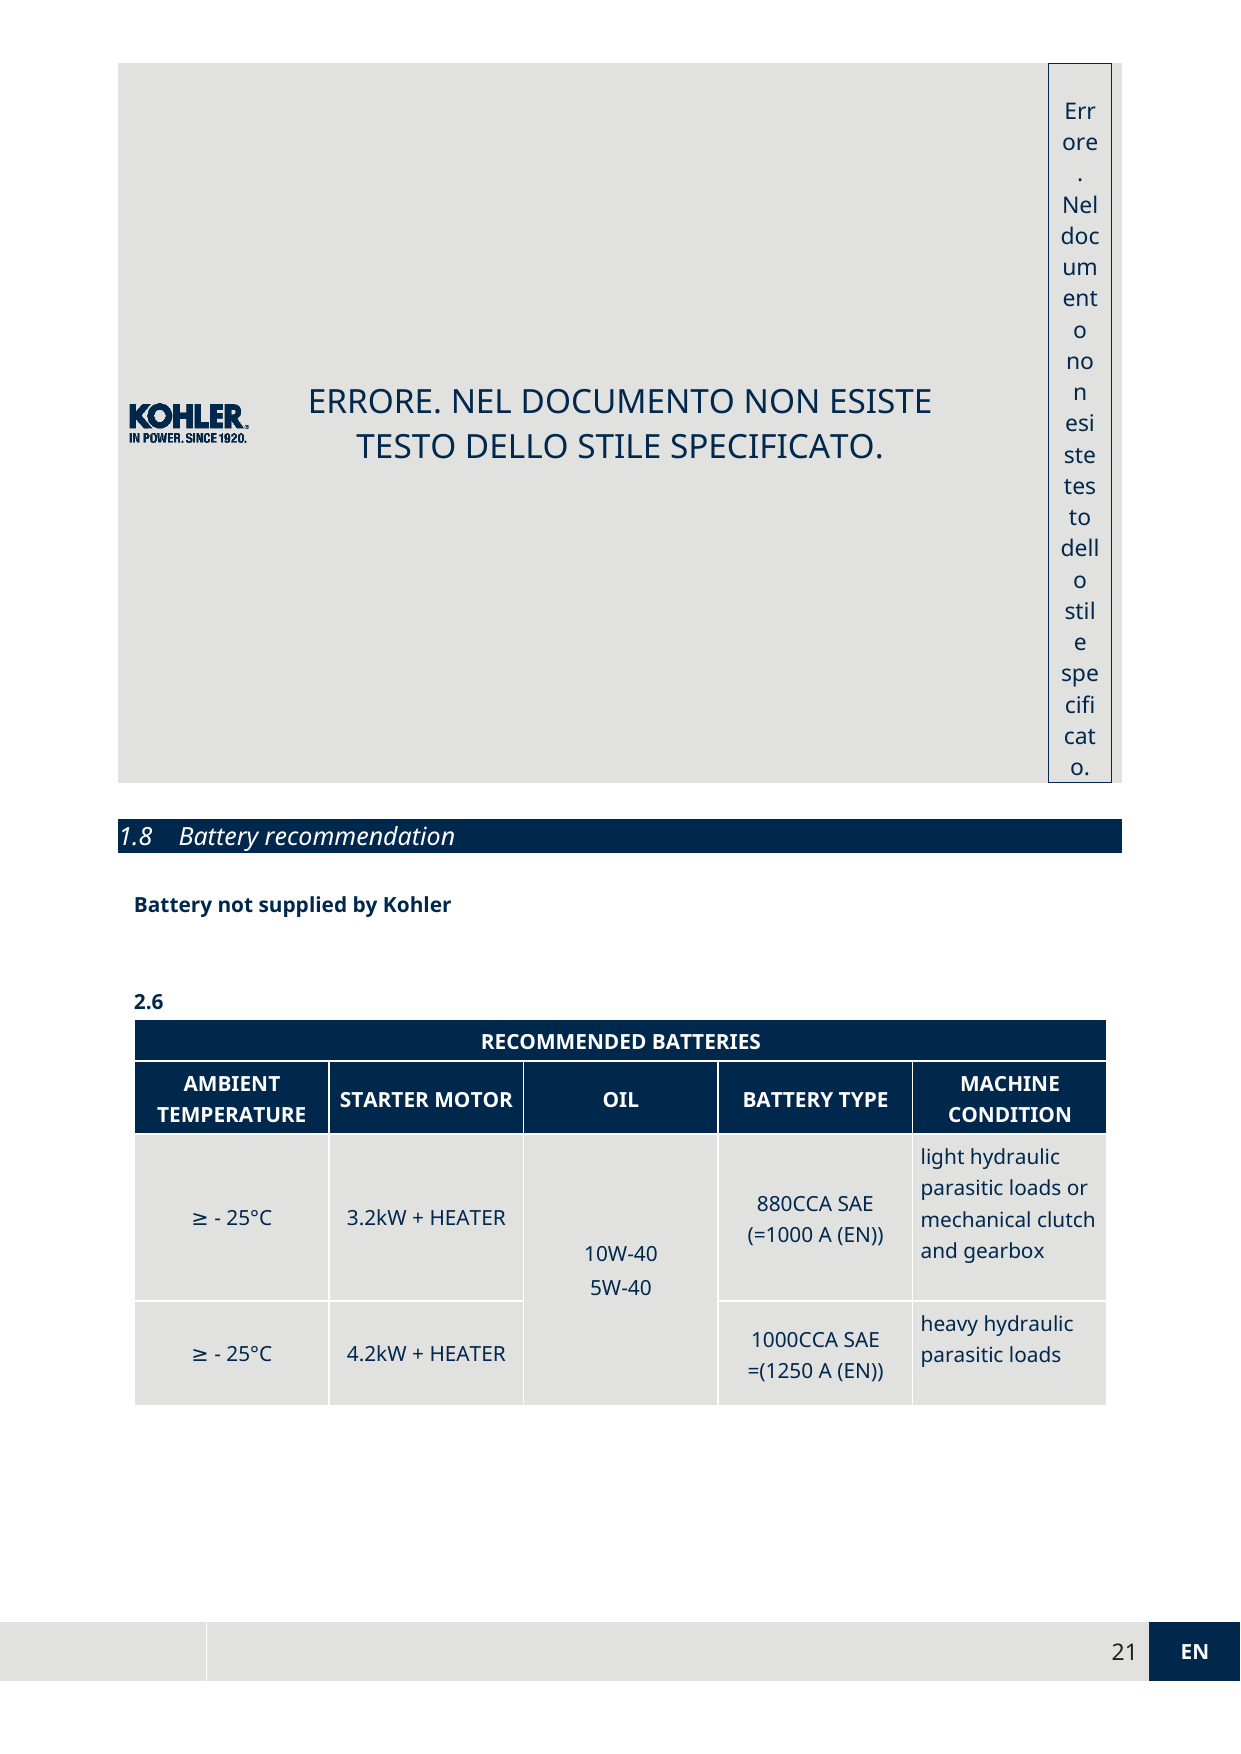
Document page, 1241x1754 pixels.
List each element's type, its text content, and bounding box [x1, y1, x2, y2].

table_header Battery not supplied by Kohler 2.6 [118, 872, 1122, 1515]
subtitle Battery recommendation [118, 819, 1122, 853]
picture [129, 403, 249, 443]
